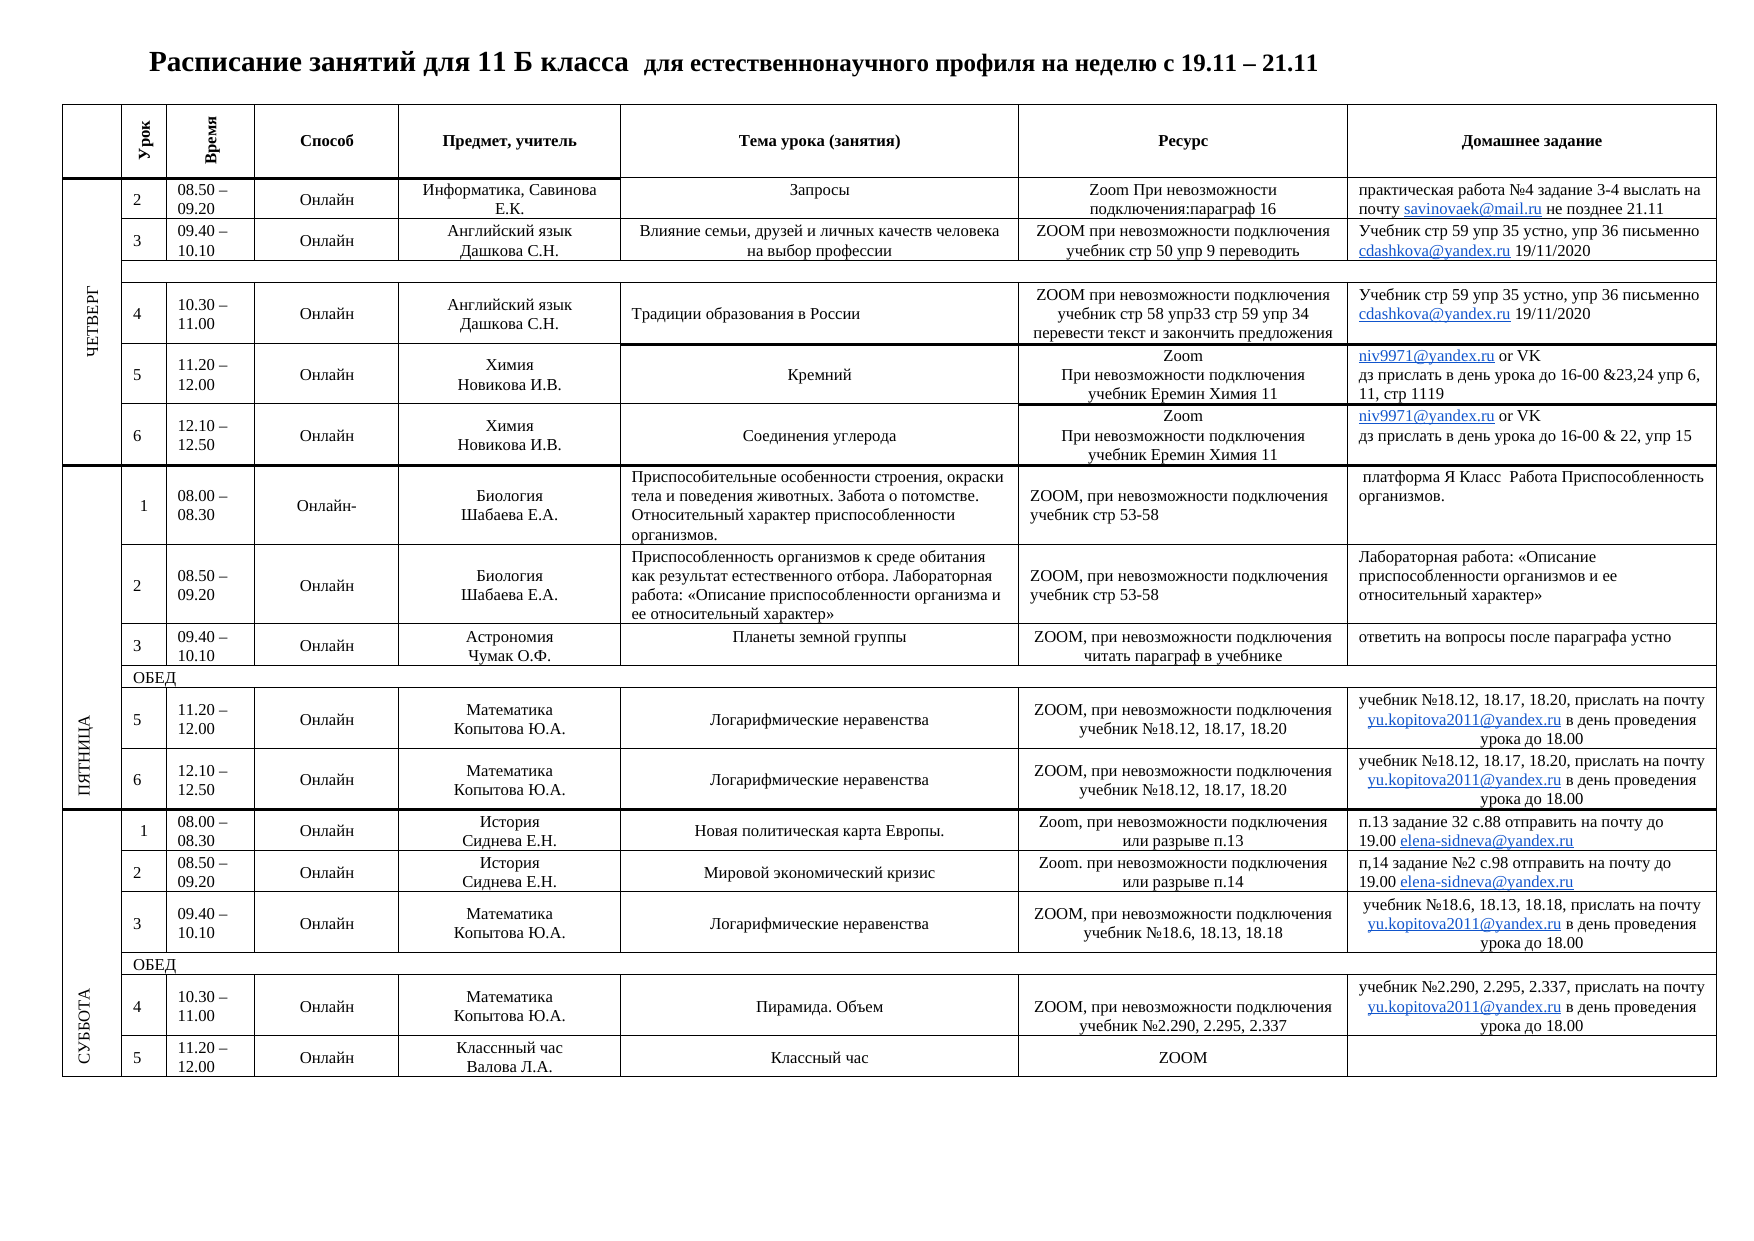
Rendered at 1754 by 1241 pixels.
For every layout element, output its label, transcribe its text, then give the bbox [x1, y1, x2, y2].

table_header [63, 105, 121, 177]
table_header Предмет, учитель [399, 105, 620, 177]
table_cell Онлайн [255, 892, 398, 952]
table_cell Логарифмические неравенства [621, 749, 1018, 808]
table_cell 08.00 – 08.30 [167, 467, 254, 543]
table_cell Онлайн [255, 545, 398, 623]
table_cell Астрономия Чумак О.Ф. [399, 624, 620, 665]
table_cell Химия Новикова И.В. [399, 404, 620, 464]
table_cell СУББОТА [63, 811, 121, 1076]
table_cell Математика Копытова Ю.А. [399, 688, 620, 748]
table_cell Онлайн [255, 811, 398, 850]
table_cell [122, 261, 1716, 282]
table_cell ОБЕД [122, 666, 1716, 687]
table_cell 08.50 – 09.20 [167, 545, 254, 623]
table_cell Лабораторная работа: «Описание приспособленности организмов и ее относительный характер» [1348, 545, 1716, 623]
table_cell 3 [122, 624, 166, 665]
table_cell ОБЕД [122, 953, 1716, 974]
table_cell 2 [122, 180, 166, 218]
table_cell 09.40 – 10.10 [167, 219, 254, 259]
table_cell Математика Копытова Ю.А. [399, 975, 620, 1035]
table_cell Класснный час Валова Л.А. [399, 1036, 620, 1076]
table_cell niv9971@yandex.ru or VK дз прислать в день урока до 16-00 &23,24 упр 6, 11, стр 1119 [1348, 346, 1716, 403]
table_cell Zoom При невозможности подключения:параграф 16 [1019, 178, 1347, 218]
table_cell ZOOM, при невозможности подключения учебник №18.12, 18.17, 18.20 [1019, 688, 1347, 748]
table_cell 12.10 – 12.50 [167, 404, 254, 464]
table_cell 11.20 – 12.00 [167, 688, 254, 748]
table_header Время [167, 105, 254, 177]
table_cell niv9971@yandex.ru or VK дз прислать в день урока до 16-00 & 22, упр 15 [1348, 406, 1716, 464]
table_header Способ [255, 105, 398, 177]
table_cell Онлайн [255, 688, 398, 748]
table_cell 2 [122, 545, 166, 623]
table_cell Английский язык Дашкова С.Н. [399, 283, 620, 342]
table_cell Кремний [621, 346, 1018, 403]
table_cell Онлайн [255, 404, 398, 464]
table_cell 4 [122, 283, 166, 342]
table_cell учебник №18.12, 18.17, 18.20, прислать на почту yu.kopitova2011@yandex.ru в день проведения урока до 18.00 [1348, 688, 1716, 748]
table_cell ZOOM, при невозможности подключения читать параграф в учебнике [1019, 624, 1347, 665]
table_cell 3 [122, 892, 166, 952]
table_cell п.13 задание 32 с.88 отправить на почту до 19.00 elena-sidneva@yandex.ru [1348, 811, 1716, 850]
table_cell Биология Шабаева Е.А. [399, 467, 620, 543]
table_cell 09.40 – 10.10 [167, 892, 254, 952]
table_header Ресурс [1019, 105, 1347, 177]
table_cell ПЯТНИЦА [63, 467, 121, 808]
table_cell 08.50 – 09.20 [167, 851, 254, 891]
table_cell Логарифмические неравенства [621, 892, 1018, 952]
table_cell [1348, 1036, 1716, 1076]
table_cell Zoom, при невозможности подключения или разрыве п.13 [1019, 811, 1347, 850]
table_cell платформа Я Класс Работа Приспособленность организмов. [1348, 467, 1716, 543]
table_cell Онлайн [255, 851, 398, 891]
table_cell ответить на вопросы после параграфа устно [1348, 624, 1716, 665]
table_cell 12.10 – 12.50 [167, 749, 254, 808]
table_cell 09.40 – 10.10 [167, 624, 254, 665]
table_cell Приспособленность организмов к среде обитания как результат естественного отбора. Лабораторная работа: «Описание приспособленности организма и ее относительный характер» [621, 545, 1018, 623]
table_cell 5 [122, 1036, 166, 1076]
table_cell ZOOM, при невозможности подключения учебник №18.6, 18.13, 18.18 [1019, 892, 1347, 952]
table_cell ZOOM [1019, 1036, 1347, 1076]
table_cell 11.20 – 12.00 [167, 344, 254, 403]
table_cell Классный час [621, 1036, 1018, 1076]
table_cell Онлайн [255, 749, 398, 808]
table_cell Пирамида. Объем [621, 975, 1018, 1035]
table_cell Логарифмические неравенства [621, 688, 1018, 748]
table_cell ZOOM, при невозможности подключения учебник №2.290, 2.295, 2.337 [1019, 975, 1347, 1035]
table_cell Химия Новикова И.В. [399, 344, 620, 403]
table_cell Онлайн [255, 219, 398, 259]
table_cell Соединения углерода [621, 404, 1018, 464]
table_cell учебник №2.290, 2.295, 2.337, прислать на почту yu.kopitova2011@yandex.ru в день проведения урока до 18.00 [1348, 975, 1716, 1035]
table_cell 08.00 – 08.30 [167, 811, 254, 850]
table_cell 2 [122, 851, 166, 891]
table_cell Учебник стр 59 упр 35 устно, упр 36 письменно cdashkova@yandex.ru 19/11/2020 [1348, 219, 1716, 259]
table_cell 5 [122, 344, 166, 403]
table_cell Онлайн [255, 344, 398, 403]
table_header Урок [122, 105, 166, 177]
table_cell 4 [122, 975, 166, 1035]
table_cell Влияние семьи, друзей и личных качеств человека на выбор профессии [621, 219, 1018, 259]
table_cell Zoom При невозможности подключения учебник Еремин Химия 11 [1019, 406, 1347, 464]
table_header Домашнее задание [1348, 105, 1716, 177]
table_cell Онлайн [255, 975, 398, 1035]
table_cell п,14 задание №2 с.98 отправить на почту до 19.00 elena-sidneva@yandex.ru [1348, 851, 1716, 891]
table_cell Английский язык Дашкова С.Н. [399, 219, 620, 259]
table_cell 1 [122, 467, 166, 543]
table_cell ZOOM при невозможности подключения учебник стр 50 упр 9 переводить [1019, 219, 1347, 259]
table_cell Онлайн [255, 283, 398, 342]
table_cell ZOOM, при невозможности подключения учебник №18.12, 18.17, 18.20 [1019, 749, 1347, 808]
table_cell Новая политическая карта Европы. [621, 811, 1018, 850]
table_cell 08.50 – 09.20 [167, 180, 254, 218]
table_cell Математика Копытова Ю.А. [399, 749, 620, 808]
table_cell Планеты земной группы [621, 624, 1018, 665]
table_cell Запросы [621, 178, 1018, 218]
table_cell История Сиднева Е.Н. [399, 851, 620, 891]
table_cell Приспособительные особенности строения, окраски тела и поведения животных. Забота о потомстве. Относительный характер приспособленности организмов. [621, 467, 1018, 543]
table_cell ЧЕТВЕРГ [63, 180, 121, 464]
table_cell учебник №18.6, 18.13, 18.18, прислать на почту yu.kopitova2011@yandex.ru в день проведения урока до 18.00 [1348, 892, 1716, 952]
table_cell 10.30 – 11.00 [167, 283, 254, 342]
table_cell Математика Копытова Ю.А. [399, 892, 620, 952]
table_cell 11.20 – 12.00 [167, 1036, 254, 1076]
text Расписание занятий для 11 Б класса для естественнонаучного профиля на неделю с 19.11 – 21.11 [149, 44, 1683, 78]
table_cell Онлайн [255, 180, 398, 218]
table_cell 1 [122, 811, 166, 850]
table_cell 6 [122, 749, 166, 808]
table_cell Биология Шабаева Е.А. [399, 545, 620, 623]
table_cell ZOOM, при невозможности подключения учебник стр 53-58 [1019, 545, 1347, 623]
table_cell Онлайн- [255, 467, 398, 543]
table_cell практическая работа №4 задание 3-4 выслать на почту savinovaek@mail.ru не позднее 21.11 [1348, 178, 1716, 218]
table_cell Zoom. при невозможности подключения или разрыве п.14 [1019, 851, 1347, 891]
table_cell учебник №18.12, 18.17, 18.20, прислать на почту yu.kopitova2011@yandex.ru в день проведения урока до 18.00 [1348, 749, 1716, 808]
table_cell Учебник стр 59 упр 35 устно, упр 36 письменно cdashkova@yandex.ru 19/11/2020 [1348, 283, 1716, 342]
table_cell Онлайн [255, 1036, 398, 1076]
table_cell Онлайн [255, 624, 398, 665]
table_cell 6 [122, 404, 166, 464]
table_cell 5 [122, 688, 166, 748]
table_cell ZOOM при невозможности подключения учебник стр 58 упр33 стр 59 упр 34 перевести текст и закончить предложения [1019, 283, 1347, 342]
table_cell Традиции образования в России [621, 283, 1018, 342]
table_cell ZOOM, при невозможности подключения учебник стр 53-58 [1019, 467, 1347, 543]
table_cell 10.30 – 11.00 [167, 975, 254, 1035]
table_cell Мировой экономический кризис [621, 851, 1018, 891]
table_cell 3 [122, 219, 166, 259]
table_cell Zoom При невозможности подключения учебник Еремин Химия 11 [1019, 346, 1347, 403]
table_cell Информатика, Савинова Е.К. [399, 180, 620, 218]
table_cell История Сиднева Е.Н. [399, 811, 620, 850]
table_header Тема урока (занятия) [621, 105, 1018, 177]
